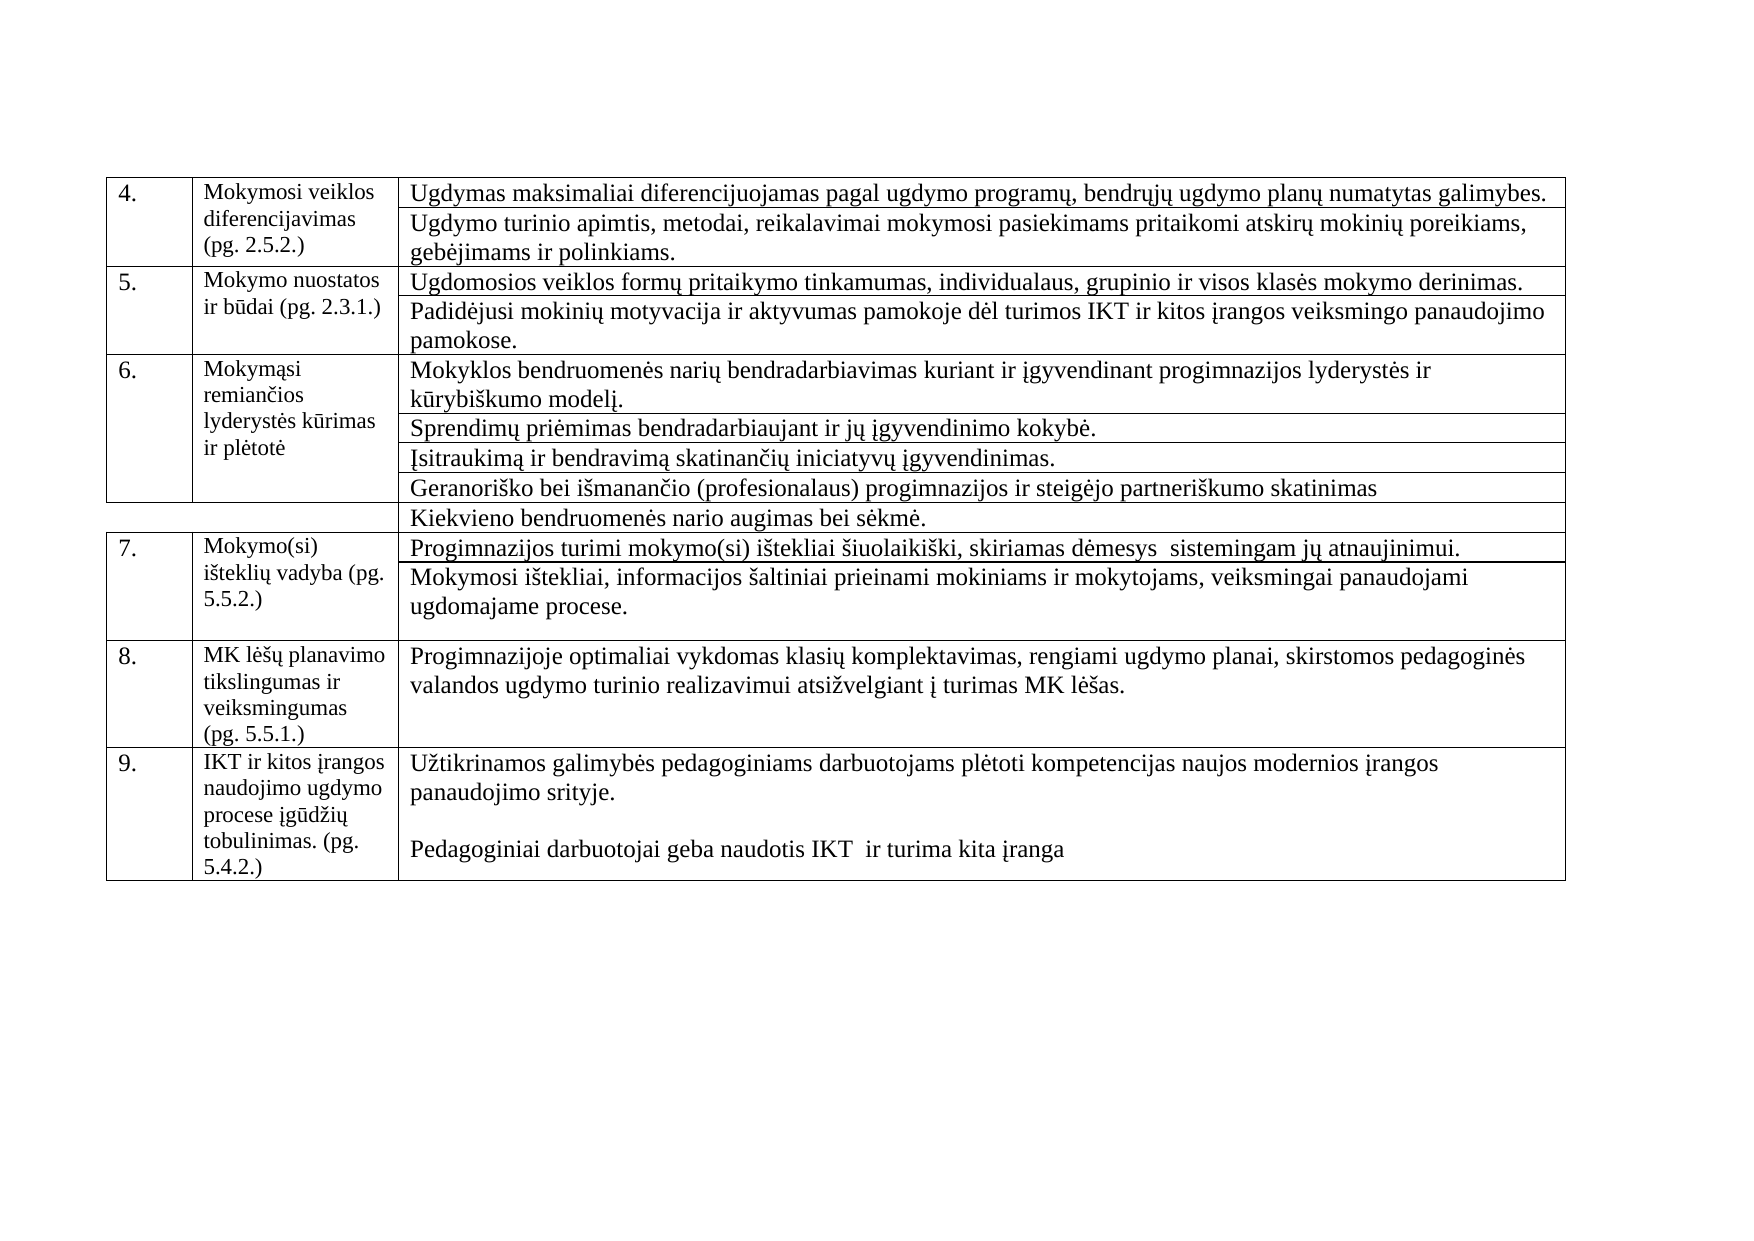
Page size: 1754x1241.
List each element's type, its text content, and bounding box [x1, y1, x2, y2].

table_cell 4. [107, 178, 192, 266]
table_cell Ugdymo turinio apimtis, metodai, reikalavimai mokymosi pasiekimams pritaikomi atskirų mokinių poreikiams, gebėjimams ir polinkiams. [399, 208, 1565, 266]
table_cell Mokymosi veiklos diferencijavimas (pg. 2.5.2.) [193, 178, 398, 266]
table_cell MK lėšų planavimo tikslingumas ir veiksmingumas (pg. 5.5.1.) [193, 641, 398, 747]
table_cell 9. [107, 748, 192, 880]
table_cell Progimnazijos turimi mokymo(si) ištekliai šiuolaikiški, skiriamas dėmesys sistemingam jų atnaujinimui. [399, 533, 1565, 561]
table_cell Sprendimų priėmimas bendradarbiaujant ir jų įgyvendinimo kokybė. [399, 414, 1565, 442]
table_cell Mokyklos bendruomenės narių bendradarbiavimas kuriant ir įgyvendinant progimnazijos lyderystės ir kūrybiškumo modelį. [399, 355, 1565, 412]
table_cell Geranoriško bei išmanančio (profesionalaus) progimnazijos ir steigėjo partneriškumo skatinimas [399, 473, 1565, 502]
table_cell Mokymo(si) išteklių vadyba (pg. 5.5.2.) [193, 533, 398, 640]
table_cell 5. [107, 267, 192, 354]
table_cell IKT ir kitos įrangos naudojimo ugdymo procese įgūdžių tobulinimas. (pg. 5.4.2.) [193, 748, 398, 880]
table_cell Ugdymas maksimaliai diferencijuojamas pagal ugdymo programų, bendrųjų ugdymo planų numatytas galimybes. [399, 178, 1565, 207]
table_cell Mokymosi ištekliai, informacijos šaltiniai prieinami mokiniams ir mokytojams, veiksmingai panaudojami ugdomajame procese. [399, 563, 1565, 640]
table_cell 8. [107, 641, 192, 747]
table_cell Mokymo nuostatos ir būdai (pg. 2.3.1.) [193, 267, 398, 354]
table_cell 7. [107, 533, 192, 640]
table_cell Progimnazijoje optimaliai vykdomas klasių komplektavimas, rengiami ugdymo planai, skirstomos pedagoginės valandos ugdymo turinio realizavimui atsižvelgiant į turimas MK lėšas. [399, 641, 1565, 747]
table_cell Padidėjusi mokinių motyvacija ir aktyvumas pamokoje dėl turimos IKT ir kitos įrangos veiksmingo panaudojimo pamokose. [399, 296, 1565, 354]
table_cell Mokymąsi remiančios lyderystės kūrimas ir plėtotė [193, 355, 398, 502]
table_cell Įsitraukimą ir bendravimą skatinančių iniciatyvų įgyvendinimas. [399, 443, 1565, 472]
table_cell Ugdomosios veiklos formų pritaikymo tinkamumas, individualaus, grupinio ir visos klasės mokymo derinimas. [399, 267, 1565, 295]
table_cell Užtikrinamos galimybės pedagoginiams darbuotojams plėtoti kompetencijas naujos modernios įrangos panaudojimo srityje. Pedagoginiai darbuotojai geba naudotis IKT ir turima kita įranga [399, 748, 1565, 880]
table_cell 6. [107, 355, 192, 502]
table_cell Kiekvieno bendruomenės nario augimas bei sėkmė. [399, 503, 1565, 532]
